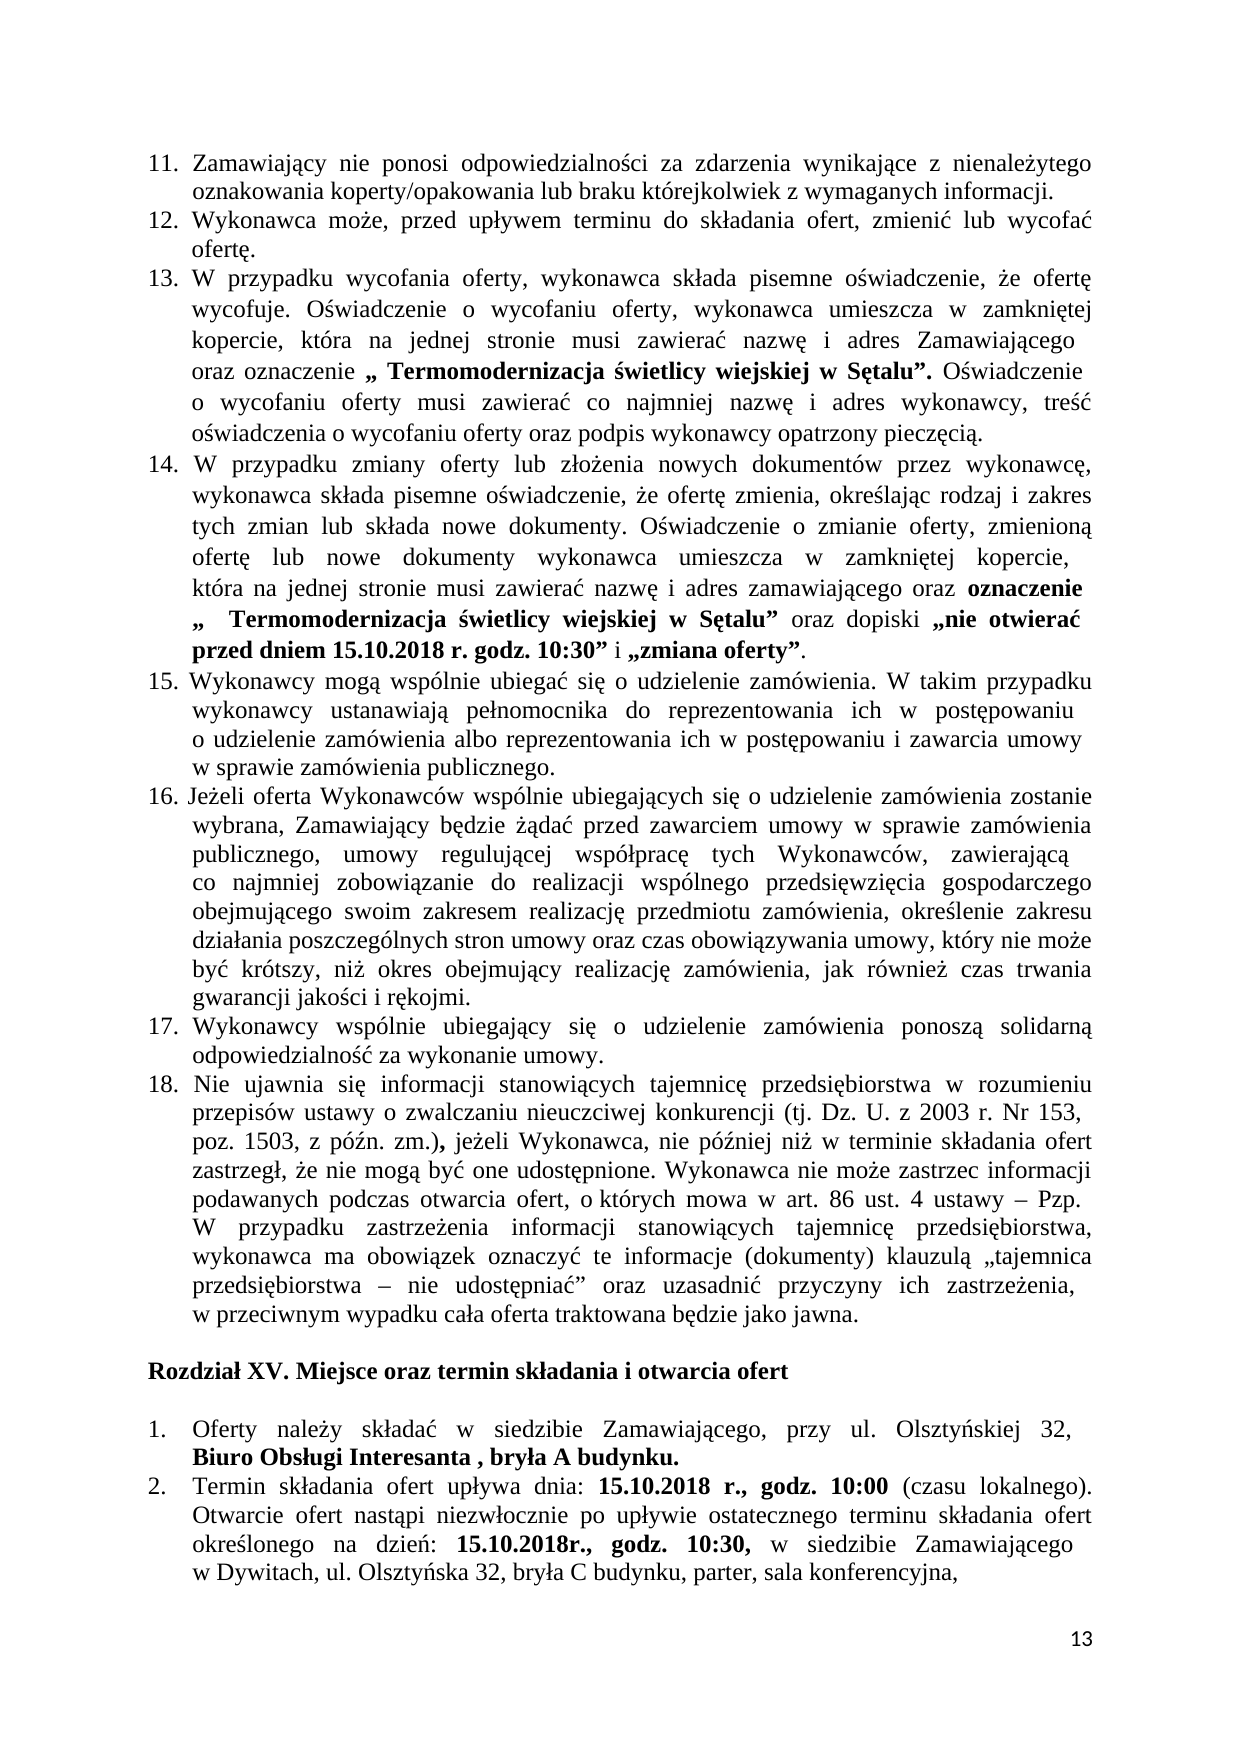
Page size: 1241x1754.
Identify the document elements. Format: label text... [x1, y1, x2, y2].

list Termin składania ofert upływa dnia: 15.10.2018 r., godz. 10:00 (czasu lokalnego). Otwarcie ofert nastąpi niezwłocznie po upływie ostatecznego terminu składania ofert określonego na dzień: 15.10.2018r., godz. 10:30, w siedzibie Zamawiającego w Dywitach, ul. Olsztyńska 32, bryła C budynku, parter, sala konferencyjna, [148, 1471, 1093, 1586]
text 15. Wykonawcy mogą wspólnie ubiegać się o udzielenie zamówienia. W takim przypadku wykonawcy ustanawiają pełnomocnika do reprezentowania ich w postępowaniu o udzielenie zamówienia albo reprezentowania ich w postępowaniu i zawarcia umowy w sprawie zamówienia publicznego. [148, 666, 1093, 781]
text 16. Jeżeli oferta Wykonawców wspólnie ubiegających się o udzielenie zamówienia zostanie wybrana, Zamawiający będzie żądać przed zawarciem umowy w sprawie zamówienia publicznego, umowy regulującej współpracę tych Wykonawców, zawierającą co najmniej zobowiązanie do realizacji wspólnego przedsięwzięcia gospodarczego obejmującego swoim zakresem realizację przedmiotu zamówienia, określenie zakresu działania poszczególnych stron umowy oraz czas obowiązywania umowy, który nie może być krótszy, niż okres obejmujący realizację zamówienia, jak również czas trwania gwarancji jakości i rękojmi. [148, 781, 1093, 1011]
text 17. Wykonawcy wspólnie ubiegający się o udzielenie zamówienia ponoszą solidarną odpowiedzialność za wykonanie umowy. [148, 1011, 1093, 1069]
text 11. Zamawiający nie ponosi odpowiedzialności za zdarzenia wynikające z nienależytego oznakowania koperty/opakowania lub braku którejkolwiek z wymaganych informacji. [148, 148, 1093, 205]
text Rozdział XV. Miejsce oraz termin składania i otwarcia ofert [148, 1356, 1093, 1385]
text 18. Nie ujawnia się informacji stanowiących tajemnicę przedsiębiorstwa w rozumieniu przepisów ustawy o zwalczaniu nieuczciwej konkurencji (tj. Dz. U. z 2003 r. Nr 153, poz. 1503, z późn. zm.), jeżeli Wykonawca, nie później niż w terminie składania ofert zastrzegł, że nie mogą być one udostępnione. Wykonawca nie może zastrzec informacji podawanych podczas otwarcia ofert, o których mowa w art. 86 ust. 4 ustawy – Pzp. W przypadku zastrzeżenia informacji stanowiących tajemnicę przedsiębiorstwa, wykonawca ma obowiązek oznaczyć te informacje (dokumenty) klauzulą „tajemnica przedsiębiorstwa – nie udostępniać” oraz uzasadnić przyczyny ich zastrzeżenia, w przeciwnym wypadku cała oferta traktowana będzie jako jawna. [148, 1069, 1093, 1327]
text 12. Wykonawca może, przed upływem terminu do składania ofert, zmienić lub wycofać ofertę. [148, 205, 1093, 263]
text 14. W przypadku zmiany oferty lub złożenia nowych dokumentów przez wykonawcę, wykonawca składa pisemne oświadczenie, że ofertę zmienia, określając rodzaj i zakres tych zmian lub składa nowe dokumenty. Oświadczenie o zmianie oferty, zmienioną ofertę lub nowe dokumenty wykonawca umieszcza w zamkniętej kopercie, która na jednej stronie musi zawierać nazwę i adres zamawiającego oraz oznaczenie „ Termomodernizacja świetlicy wiejskiej w Sętalu” oraz dopiski „nie otwierać przed dniem 15.10.2018 r. godz. 10:30” i „zmiana oferty”. [148, 449, 1093, 664]
text 13. W przypadku wycofania oferty, wykonawca składa pisemne oświadczenie, że ofertę wycofuje. Oświadczenie o wycofaniu oferty, wykonawca umieszcza w zamkniętej kopercie, która na jednej stronie musi zawierać nazwę i adres Zamawiającego oraz oznaczenie „ Termomodernizacja świetlicy wiejskiej w Sętalu”. Oświadczenie o wycofaniu oferty musi zawierać co najmniej nazwę i adres wykonawcy, treść oświadczenia o wycofaniu oferty oraz podpis wykonawcy opatrzony pieczęcią. [148, 263, 1093, 447]
list Oferty należy składać w siedzibie Zamawiającego, przy ul. Olsztyńskiej 32, Biuro Obsługi Interesanta , bryła A budynku. [148, 1414, 1093, 1471]
